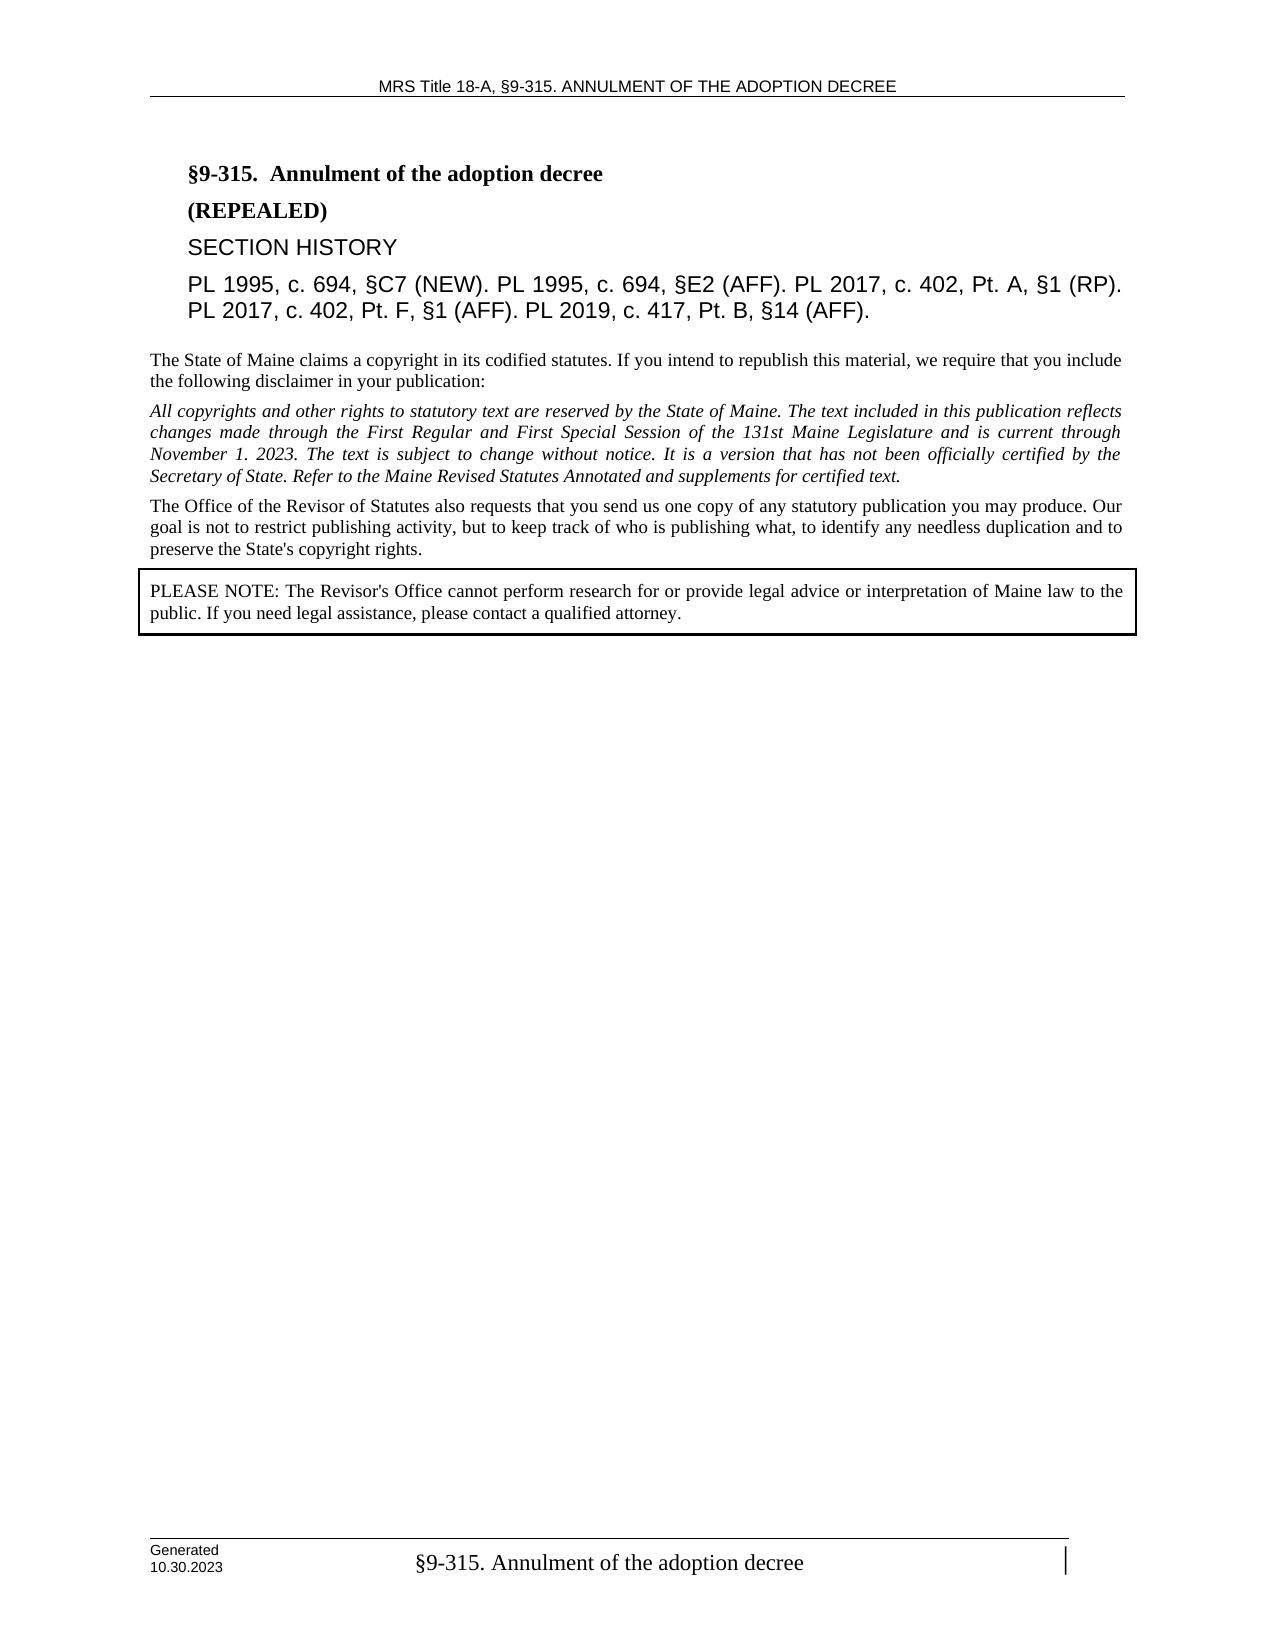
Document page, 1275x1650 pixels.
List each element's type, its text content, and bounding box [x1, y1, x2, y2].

text SECTION HISTORY [187, 234, 1125, 260]
text (REPEALED) [187, 197, 1125, 223]
text All copyrights and other rights to statutory text are reserved by the State of Maine. The text included in this publication reflects changes made through the First Regular and First Special Session of the 131st Maine Legislature and is current through November 1. 2023 . The text is subject to change without notice. It is a version that has not been officially certified by the Secretary of State. Refer to the Maine Revised Statutes Annotated and supplements for certified text. [150, 400, 1125, 486]
text §9-315. Annulment of the adoption decree [187, 160, 1125, 187]
text PLEASE NOTE: The Revisor's Office cannot perform research for or provide legal advice or interpretation of Maine law to the public. If you need legal assistance, please contact a qualified attorney. [140, 570, 1135, 633]
text The State of Maine claims a copyright in its codified statutes. If you intend to republish this material, we require that you include the following disclaimer in your publication: [150, 348, 1125, 392]
text PL 1995, c. 694, §C7 (NEW). PL 1995, c. 694, §E2 (AFF). PL 2017, c. 402, Pt. A, §1 (RP). PL 2017, c. 402, Pt. F, §1 (AFF). PL 2019, c. 417, Pt. B, §14 (AFF). [187, 271, 1125, 323]
text The Office of the Revisor of Statutes also requests that you send us one copy of any statutory publication you may produce. Our goal is not to restrict publishing activity, but to keep track of who is publishing what, to identify any needless duplication and to preserve the State's copyright rights. [150, 494, 1125, 559]
